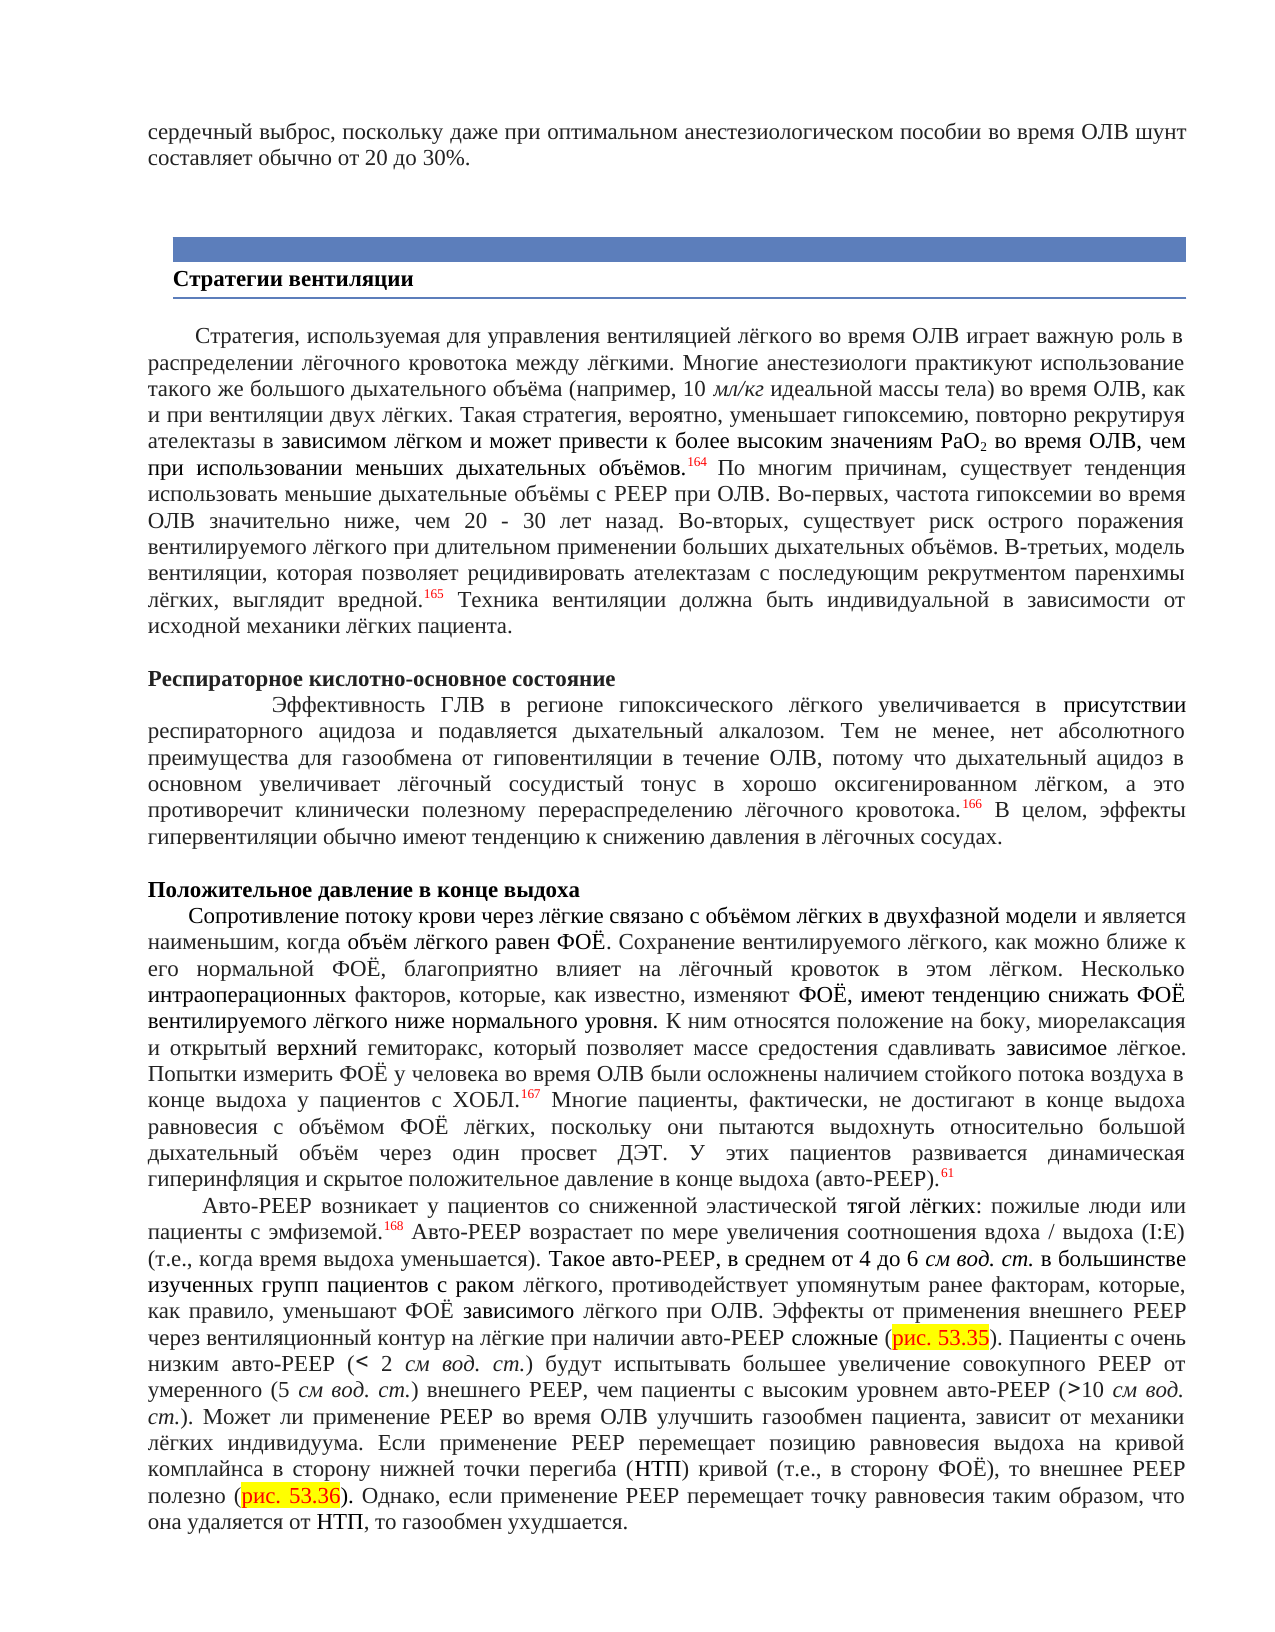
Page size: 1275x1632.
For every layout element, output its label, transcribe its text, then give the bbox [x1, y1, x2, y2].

text Респираторное кислотно-основное состояние Эффективность ГЛВ в регионе гипоксического лёгкого увеличивается в присутствии респираторного ацидоза и подавляется дыхательный алкалозом. Тем не менее, нет абсолютного преимущества для газообмена от гиповентиляции в течение ОЛВ, потому что дыхательный ацидоз в основном увеличивает лёгочный сосудистый тонус в хорошо оксигенированном лёгком, а это противоречит клинически полезному перераспределению лёгочного кровотока.166 В целом, эффекты гипервентиляции обычно имеют тенденцию к снижению давления в лёгочных сосудах. [148, 638, 1186, 849]
title Стратегии вентиляции [173, 262, 1186, 297]
text Авто-РЕЕР возникает у пациентов со сниженной эластической тягой лёгких: пожилые люди или пациенты с эмфиземой.168 Авто-РЕЕР возрастает по мере увеличения соотношения вдоха / выдоха (I:E) (т.е., когда время выдоха уменьшается). Такое авто-РЕЕР, в среднем от 4 до 6 см вод. ст. в большинстве изученных групп пациентов с раком лёгкого, противодействует упомянутым ранее факторам, которые, как правило, уменьшают ФОЁ зависимого лёгкого при ОЛВ. Эффекты от применения внешнего PEEP через вентиляционный контур на лёгкие при наличии авто-РЕЕР сложные (рис. 53.35). Пациенты с очень низким авто-РЕЕР ( 2 см вод. ст.) будут испытывать большее увеличение совокупного PEEP от умеренного (5 см вод. ст.) внешнего PEEP, чем пациенты с высоким уровнем авто-РЕЕР (10 см вод. ст.). Может ли применение PEEP во время ОЛВ улучшить газообмен пациента, зависит от механики лёгких индивидуума. Если применение PEEP перемещает позицию равновесия выдоха на кривой комплайнса в сторону нижней точки перегиба (НТП) кривой (т.е., в сторону ФОЁ), то внешнее PEEP полезно (рис. 53.36). Однако, если применение PEEP перемещает точку равновесия таким образом, что она удаляется от НТП, то газообмен ухудшается. [148, 1192, 1186, 1534]
text Положительное давление в конце выдоха Сопротивление потоку крови через лёгкие связано с объёмом лёгких в двухфазной модели и является наименьшим, когда объём лёгкого равен ФОЁ. Сохранение вентилируемого лёгкого, как можно ближе к его нормальной ФОЁ, благоприятно влияет на лёгочный кровоток в этом лёгком. Несколько интраоперационных факторов, которые, как известно, изменяют ФОЁ, имеют тенденцию снижать ФОЁ вентилируемого лёгкого ниже нормального уровня. К ним относятся положение на боку, миорелаксация и открытый верхний гемиторакс, который позволяет массе средостения сдавливать зависимое лёгкое. Попытки измерить ФОЁ у человека во время ОЛВ были осложнены наличием стойкого потока воздуха в конце выдоха у пациентов с ХОБЛ.167 Многие пациенты, фактически, не достигают в конце выдоха равновесия с объёмом ФОЁ лёгких, поскольку они пытаются выдохнуть относительно большой дыхательный объём через один просвет ДЭТ. У этих пациентов развивается динамическая гиперинфляция и скрытое положительное давление в конце выдоха (авто-РЕЕР).61 [148, 849, 1186, 1192]
text Стратегия, используемая для управления вентиляцией лёгкого во время ОЛВ играет важную роль в распределении лёгочного кровотока между лёгкими. Многие анестезиологи практикуют использование такого же большого дыхательного объёма (например, 10 мл/кг идеальной массы тела) во время ОЛВ, как и при вентиляции двух лёгких. Такая стратегия, вероятно, уменьшает гипоксемию, повторно рекрутируя ателектазы в зависимом лёгком и может привести к более высоким значениям PaO2 во время ОЛВ, чем при использовании меньших дыхательных объёмов.164 По многим причинам, существует тенденция использовать меньшие дыхательные объёмы с PEEP при ОЛВ. Во-первых, частота гипоксемии во время ОЛВ значительно ниже, чем 20 - 30 лет назад. Во-вторых, существует риск острого поражения вентилируемого лёгкого при длительном применении больших дыхательных объёмов. В-третьих, модель вентиляции, которая позволяет рецидивировать ателектазам с последующим рекрутментом паренхимы лёгких, выглядит вредной.165 Техника вентиляции должна быть индивидуальной в зависимости от исходной механики лёгких пациента. [148, 322, 1186, 638]
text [148, 118, 1186, 171]
